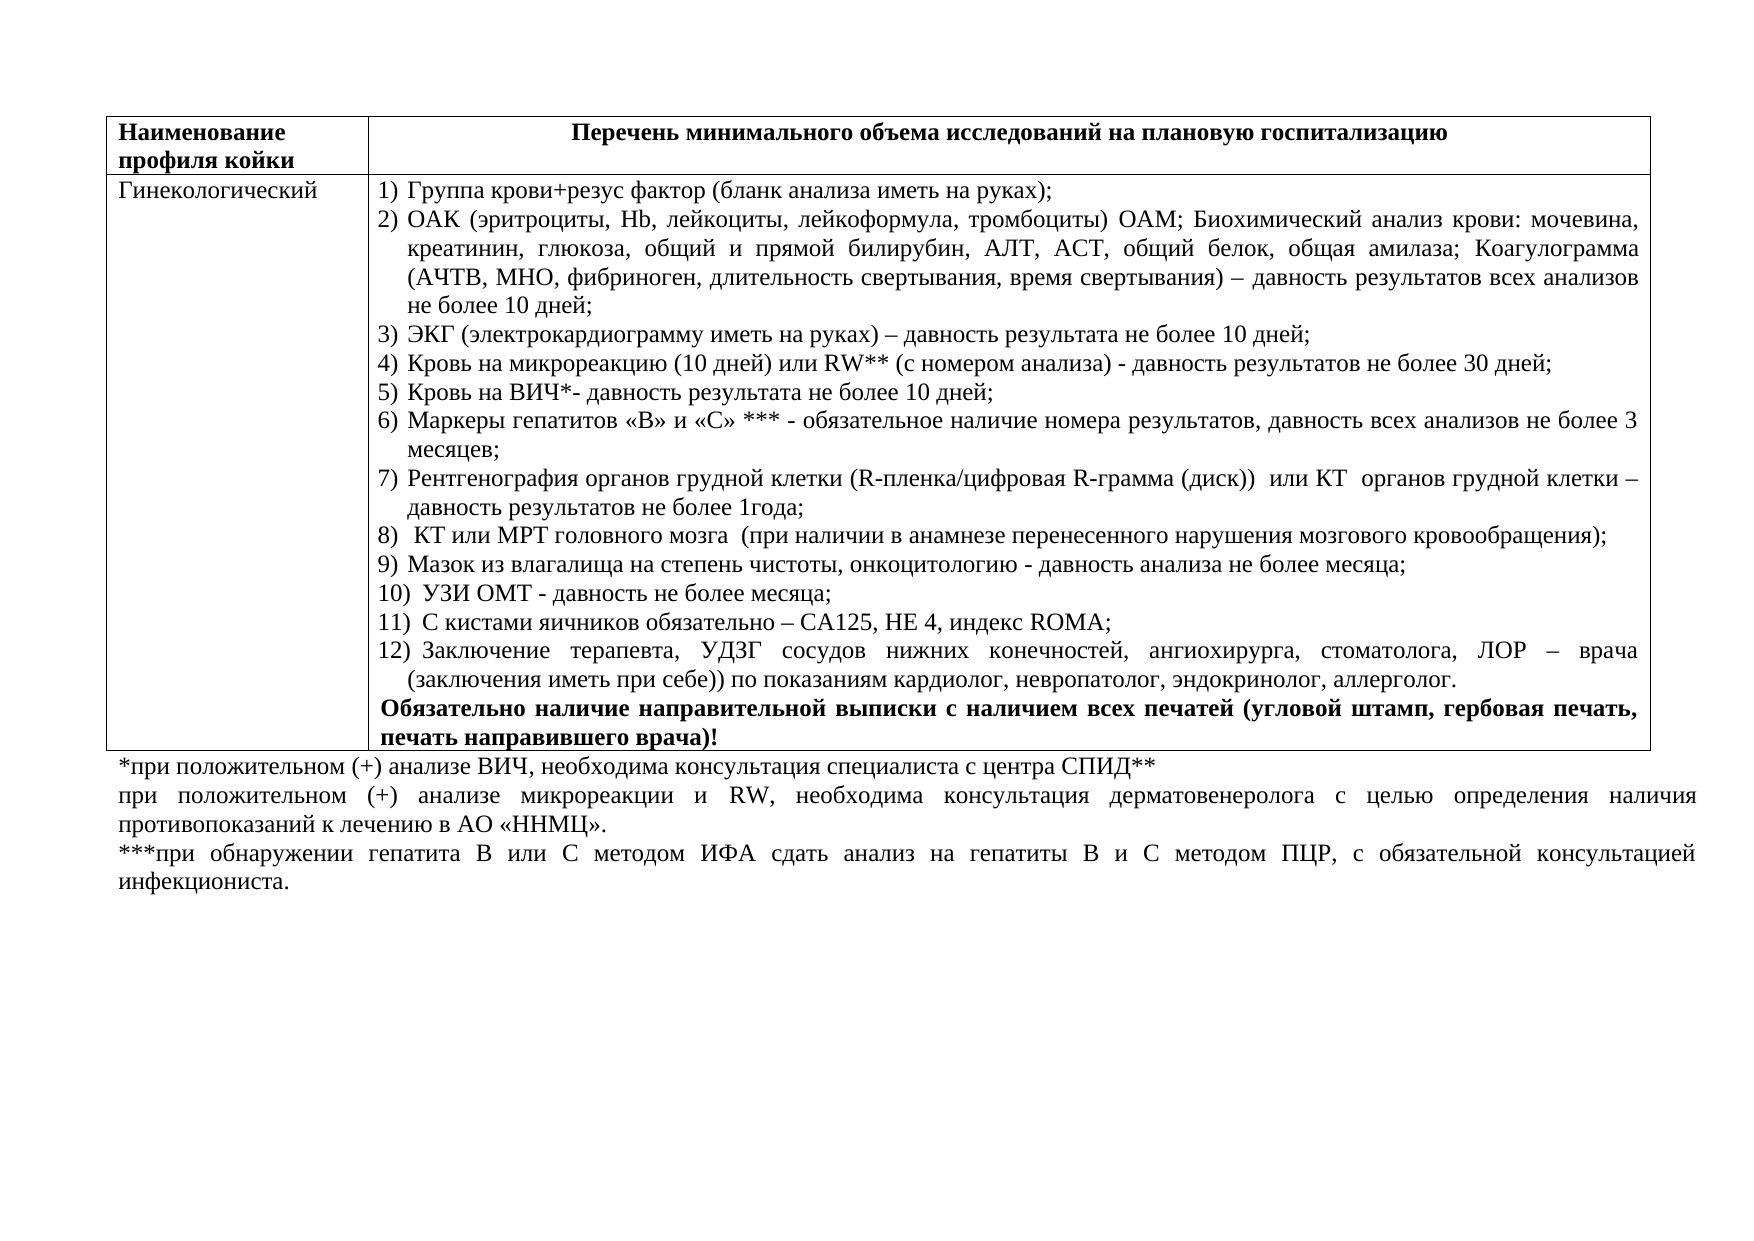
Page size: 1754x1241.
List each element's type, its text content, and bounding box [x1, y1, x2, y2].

table_header Наименование профиля койки [107, 117, 368, 174]
table_cell Гинекологический [107, 175, 368, 750]
table_header Перечень минимального объема исследований на плановую госпитализацию [369, 117, 1650, 174]
table_cell Группа крови+резус фактор (бланк анализа иметь на руках); ОАК (эритроциты, Hb, лейкоциты, лейкоформула, тромбоциты) ОАМ; Биохимический анализ крови: мочевина, креатинин, глюкоза, общий и прямой билирубин, АЛТ, АСТ, общий белок, общая амилаза; Коагулограмма (АЧТВ, МНО, фибриноген, длительность свертывания, время свертывания) – давность результатов всех анализов не более 10 дней; ЭКГ (электрокардиограмму иметь на руках) – давность результата не более 10 дней; Кровь на микрореакцию (10 дней) или RW** (с номером анализа) - давность результатов не более 30 дней; Кровь на ВИЧ*- давность результата не более 10 дней; Маркеры гепатитов «В» и «С» *** - обязательное наличие номера результатов, давность всех анализов не более 3 месяцев; Рентгенография органов грудной клетки (R-пленка/цифровая R-грамма (диск)) или КТ органов грудной клетки – давность результатов не более 1года; КТ или МРТ головного мозга (при наличии в анамнезе перенесенного нарушения мозгового кровообращения); Мазок из влагалища на степень чистоты, онкоцитологию - давность анализа не более месяца; УЗИ ОМТ - давность не более месяца; С кистами яичников обязательно – СА125, НЕ 4, индекс ROMA; Заключение терапевта, УДЗГ сосудов нижних конечностей, ангиохирурга, стоматолога, ЛОР – врача (заключения иметь при себе)) по показаниям кардиолог, невропатолог, эндокринолог, аллерголог. Обязательно наличие направительной выписки с наличием всех печатей (угловой штамп, гербовая печать, печать направившего врача)! [369, 175, 1650, 750]
text при положительном (+) анализе микрореакции и RW, необходима консультация дерматовенеролога с целью определения наличия противопоказаний к лечению в АО «ННМЦ». [118, 780, 1698, 838]
text *при положительном (+) анализе ВИЧ, необходима консультация специалиста с центра СПИД** [118, 751, 1698, 780]
text ***при обнаружении гепатита В или С методом ИФА сдать анализ на гепатиты В и С методом ПЦР, с обязательной консультацией инфекциониста. [118, 838, 1698, 895]
